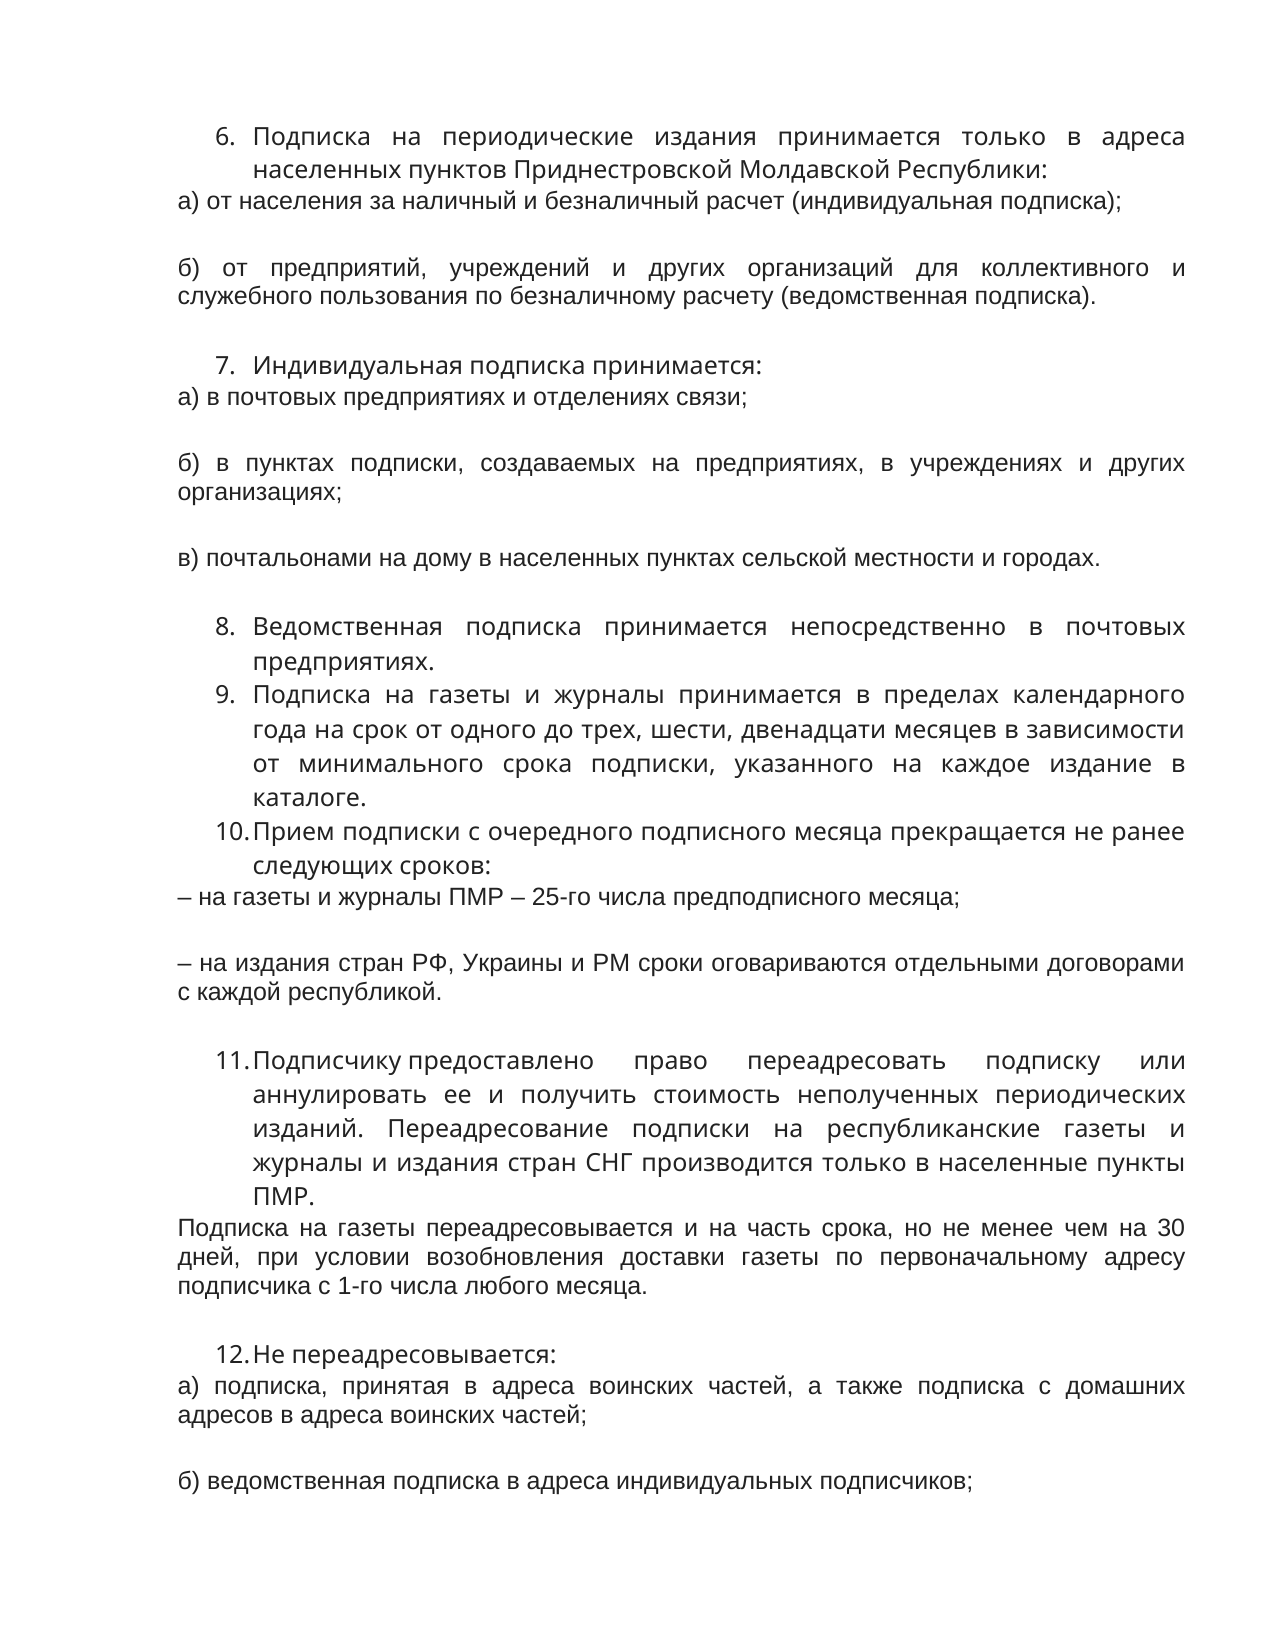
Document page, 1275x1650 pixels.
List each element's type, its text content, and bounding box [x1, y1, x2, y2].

list Подписчику предоставлено право переадресовать подписку или аннулировать ее и получить стоимость неполученных периодических изданий. Переадресование подписки на республиканские газеты и журналы и издания стран СНГ производится только в населенные пункты ПМР. [215, 1043, 1186, 1213]
text б) от предприятий, учреждений и других организаций для коллективного и служебного пользования по безналичному расчету (ведомственная подписка). [177, 252, 1186, 310]
text Подписка на газеты переадресовывается и на часть срока, но не менее чем на 30 дней, при условии возобновления доставки газеты по первоначальному адресу подписчика с 1-го числа любого месяца. [177, 1213, 1186, 1299]
text а) в почтовых предприятиях и отделениях связи; [177, 382, 1186, 410]
list Прием подписки с очередного подписного месяца прекращается не ранее следующих сроков: [215, 813, 1186, 882]
text а) от населения за наличный и безналичный расчет (индивидуальная подписка); [177, 186, 1186, 215]
text в) почтальонами на дому в населенных пунктах сельской местности и городах. [177, 543, 1186, 572]
text – на издания стран РФ, Украины и РМ сроки оговариваются отдельными договорами с каждой республикой. [177, 948, 1186, 1005]
text б) ведомственная подписка в адреса индивидуальных подписчиков; [177, 1466, 1186, 1495]
list Индивидуальная подписка принимается: [215, 347, 1186, 382]
text – на газеты и журналы ПМР – 25-го числа предподписного месяца; [177, 882, 1186, 910]
list Ведомственная подписка принимается непосредственно в почтовых предприятиях. [215, 609, 1186, 677]
text б) в пунктах подписки, создаваемых на предприятиях, в учреждениях и других организациях; [177, 448, 1186, 505]
list Не переадресовывается: [215, 1337, 1186, 1371]
list Подписка на газеты и журналы принимается в пределах календарного года на срок от одного до трех, шести, двенадцати месяцев в зависимости от минимального срока подписки, указанного на каждое издание в каталоге. [215, 677, 1186, 813]
text а) подписка, принятая в адреса воинских частей, а также подписка с домашних адресов в адреса воинских частей; [177, 1371, 1186, 1428]
list Подписка на периодические издания принимается только в адреса населенных пунктов Приднестровской Молдавской Республики: [215, 118, 1186, 186]
